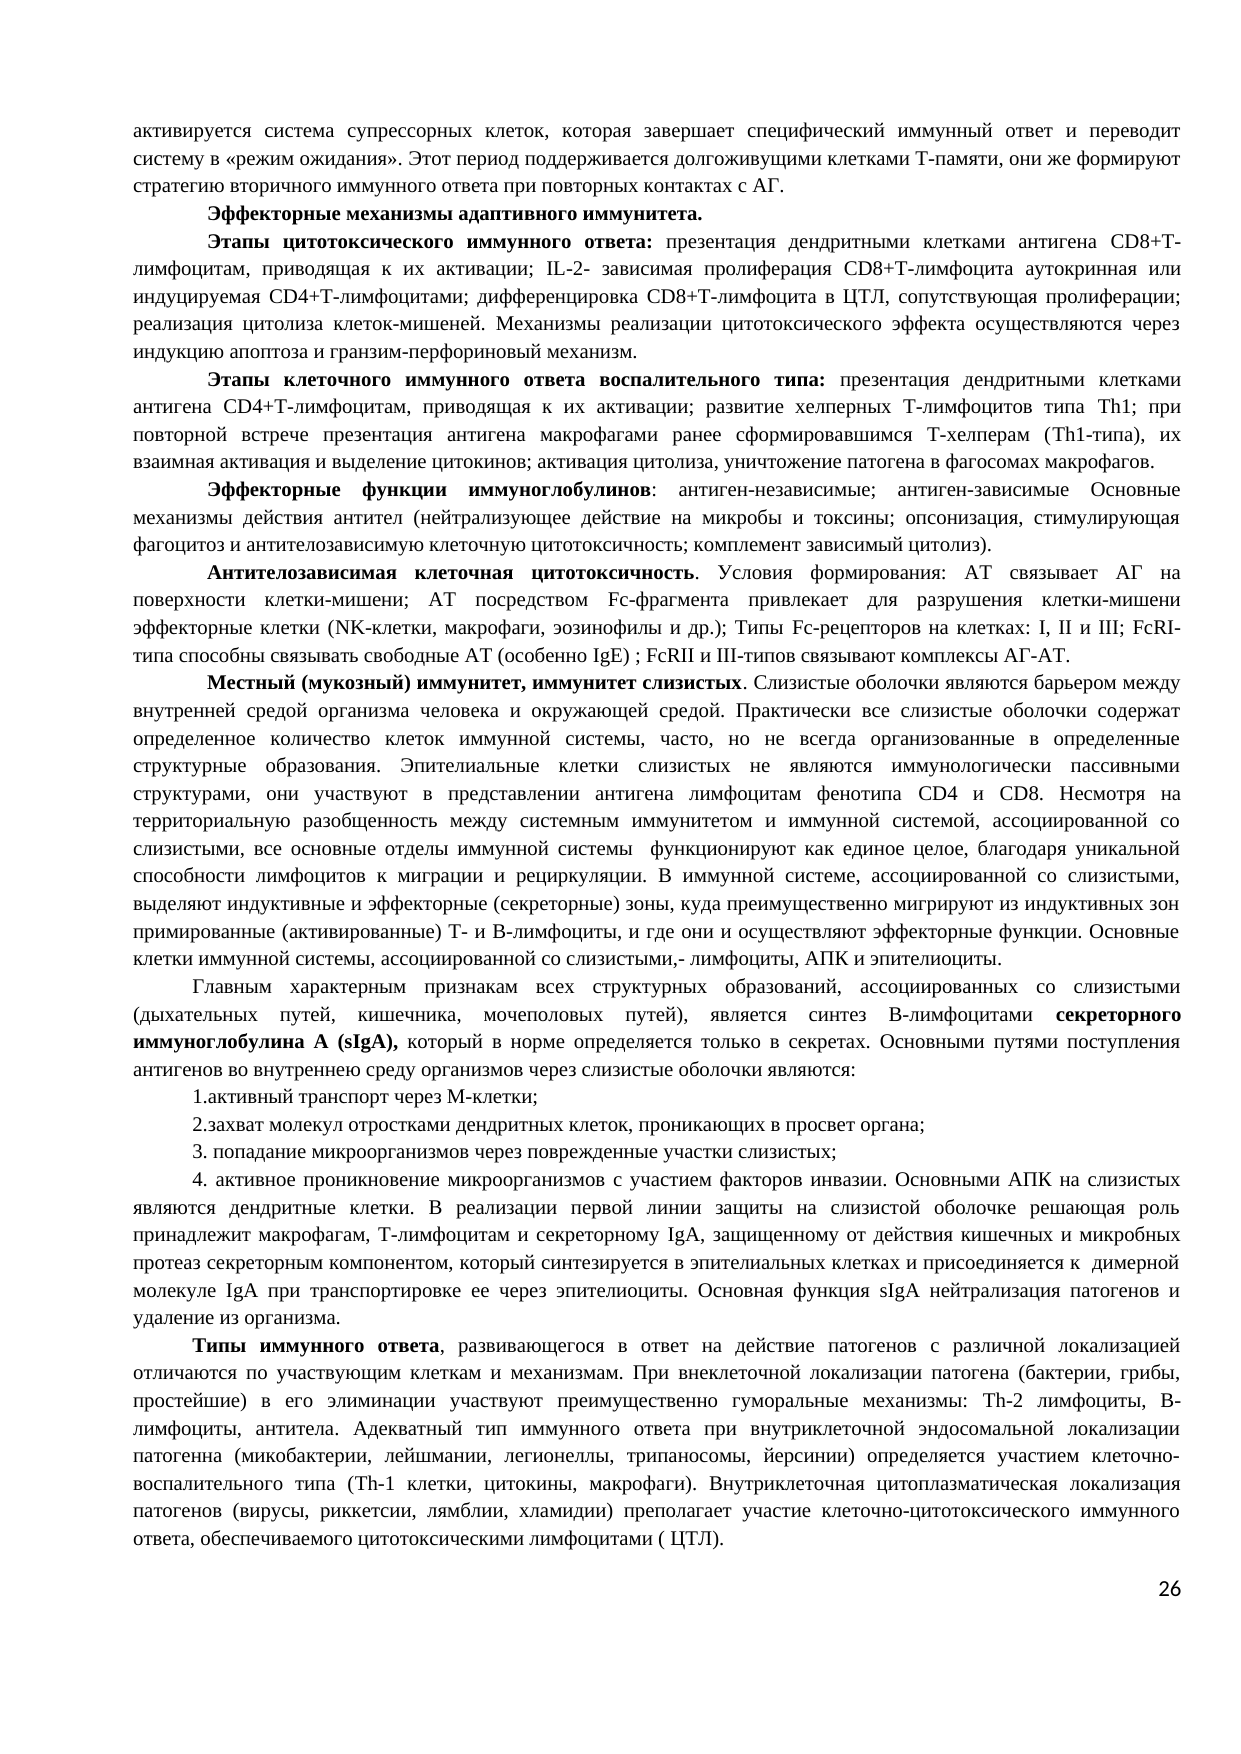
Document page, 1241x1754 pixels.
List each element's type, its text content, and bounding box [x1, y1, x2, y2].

text Типы иммунного ответа, развивающегося в ответ на действие патогенов с различной локализацией отличаются по участвующим клеткам и механизмам. При внеклеточной локализации патогена (бактерии, грибы, простейшие) в его элиминации участвуют преимущественно гуморальные механизмы: Th-2 лимфоциты, В-лимфоциты, антитела. Адекватный тип иммунного ответа при внутриклеточной эндосомальной локализации патогенна (микобактерии, лейшмании, легионеллы, трипаносомы, йерсинии) определяется участием клеточно-воспалительного типа (Th-1 клетки, цитокины, макрофаги). Внутриклеточная цитоплазматическая локализация патогенов (вирусы, риккетсии, лямблии, хламидии) преполагает участие клеточно-цитотоксического иммунного ответа, обеспечиваемого цитотоксическими лимфоцитами ( ЦТЛ). [133, 1333, 1181, 1550]
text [133, 118, 1181, 197]
text Этапы клеточного иммунного ответа воспалительного типа: презентация дендритными клетками антигена CD4+Т-лимфоцитам, приводящая к их активации; развитие хелперных Т-лимфоцитов типа Th1; при повторной встрече презентация антигена макрофагами ранее сформировавшимся Т-хелперам (Th1-типа), их взаимная активация и выделение цитокинов; активация цитолиза, уничтожение патогена в фагосомах макрофагов. [133, 367, 1181, 473]
text 2.захват молекул отростками дендритных клеток, проникающих в просвет органа; [133, 1112, 1181, 1136]
text Местный (мукозный) иммунитет, иммунитет слизистых. Слизистые оболочки являются барьером между внутренней средой организма человека и окружающей средой. Практически все слизистые оболочки содержат определенное количество клеток иммунной системы, часто, но не всегда организованные в определенные структурные образования. Эпителиальные клетки слизистых не являются иммунологически пассивными структурами, они участвуют в представлении антигена лимфоцитам фенотипа CD4 и CD8. Несмотря на территориальную разобщенность между системным иммунитетом и иммунной системой, ассоциированной со слизистыми, все основные отделы иммунной системы функционируют как единое целое, благодаря уникальной способности лимфоцитов к миграции и рециркуляции. В иммунной системе, ассоциированной со слизистыми, выделяют индуктивные и эффекторные (секреторные) зоны, куда преимущественно мигрируют из индуктивных зон примированные (активированные) Т- и В-лимфоциты, и где они и осуществляют эффекторные функции. Основные клетки иммунной системы, ассоциированной со слизистыми,- лимфоциты, АПК и эпителиоциты. [133, 670, 1181, 970]
text Эффекторные функции иммуноглобулинов: антиген-независимые; антиген-зависимые Основные механизмы действия антител (нейтрализующее действие на микробы и токсины; опсонизация, стимулирующая фагоцитоз и антителозависимую клеточную цитотоксичность; комплемент зависимый цитолиз). [133, 477, 1181, 556]
text 1.активный транспорт через М-клетки; [133, 1084, 1181, 1108]
text Эффекторные механизмы адаптивного иммунитета. [133, 201, 1181, 225]
text Главным характерным признакам всех структурных образований, ассоциированных со слизистыми (дыхательных путей, кишечника, мочеполовых путей), является синтез В-лимфоцитами секреторного иммуноглобулина А (sIgА), который в норме определяется только в секретах. Основными путями поступления антигенов во внутреннею среду организмов через слизистые оболочки являются: [133, 974, 1181, 1081]
text 4. активное проникновение микроорганизмов с участием факторов инвазии. Основными АПК на слизистых являются дендритные клетки. В реализации первой линии защиты на слизистой оболочке решающая роль принадлежит макрофагам, Т-лимфоцитам и секреторному IgА, защищенному от действия кишечных и микробных протеаз секреторным компонентом, который синтезируется в эпителиальных клетках и присоединяется к димерной молекуле IgА при транспортировке ее через эпителиоциты. Основная функция sIgА нейтрализация патогенов и удаление из организма. [133, 1167, 1181, 1329]
text Этапы цитотоксического иммунного ответа: презентация дендритными клетками антигена CD8+Т-лимфоцитам, приводящая к их активации; IL-2- зависимая пролиферация CD8+Т-лимфоцита аутокринная или индуцируемая CD4+Т-лимфоцитами; дифференцировка CD8+Т-лимфоцита в ЦТЛ, сопутствующая пролиферации; реализация цитолиза клеток-мишеней. Механизмы реализации цитотоксического эффекта осуществляются через индукцию апоптоза и гранзим-перфориновый механизм. [133, 228, 1181, 363]
text 3. попадание микроорганизмов через поврежденные участки слизистых; [133, 1139, 1181, 1163]
text Антителозависимая клеточная цитотоксичность. Условия формирования: АТ связывает АГ на поверхности клетки-мишени; АТ посредством Fc-фрагмента привлекает для разрушения клетки-мишени эффекторные клетки (NK-клетки, макрофаги, эозинофилы и др.); Типы Fc-рецепторов на клетках: I, II и III; FcRI-типа способны связывать свободные АТ (особенно IgE) ; FcRII и III-типов связывают комплексы АГ-АТ. [133, 560, 1181, 667]
